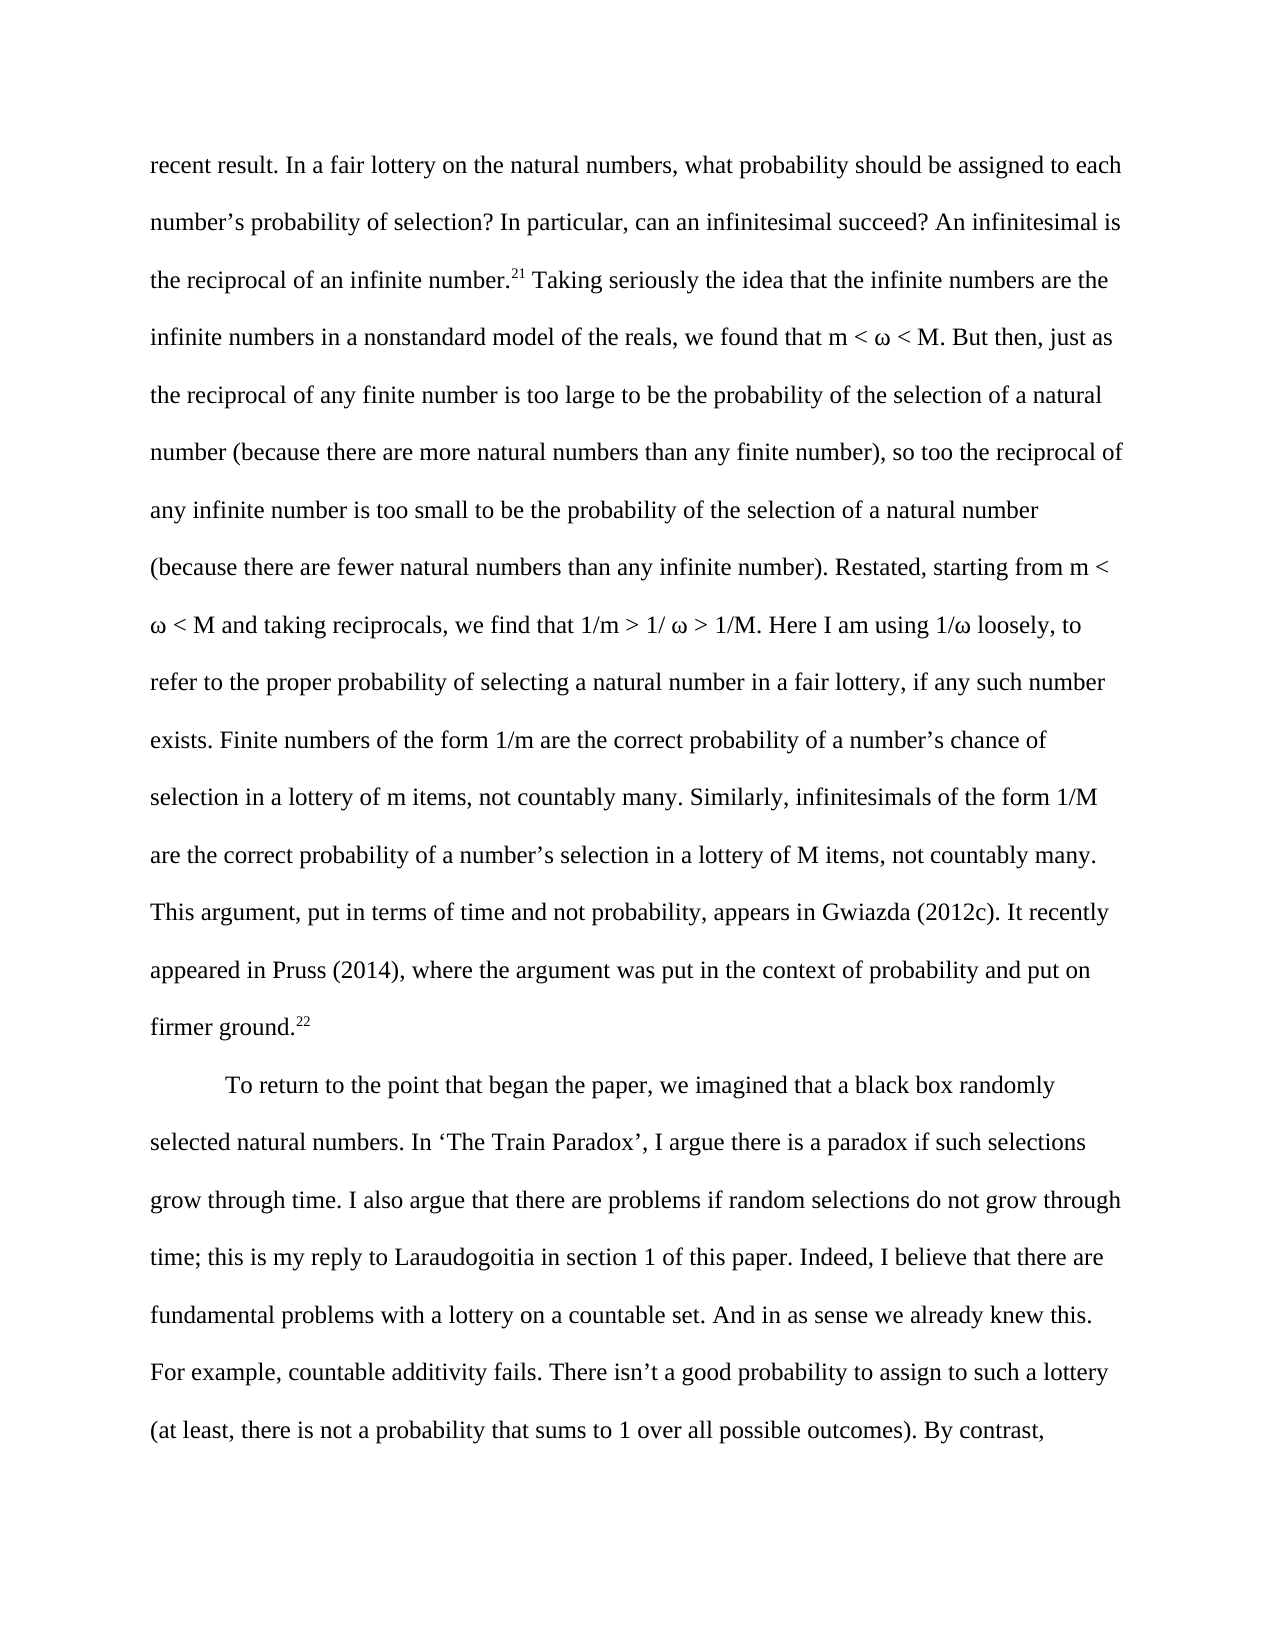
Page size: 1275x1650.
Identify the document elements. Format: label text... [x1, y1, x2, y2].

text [150, 1070, 1125, 1444]
